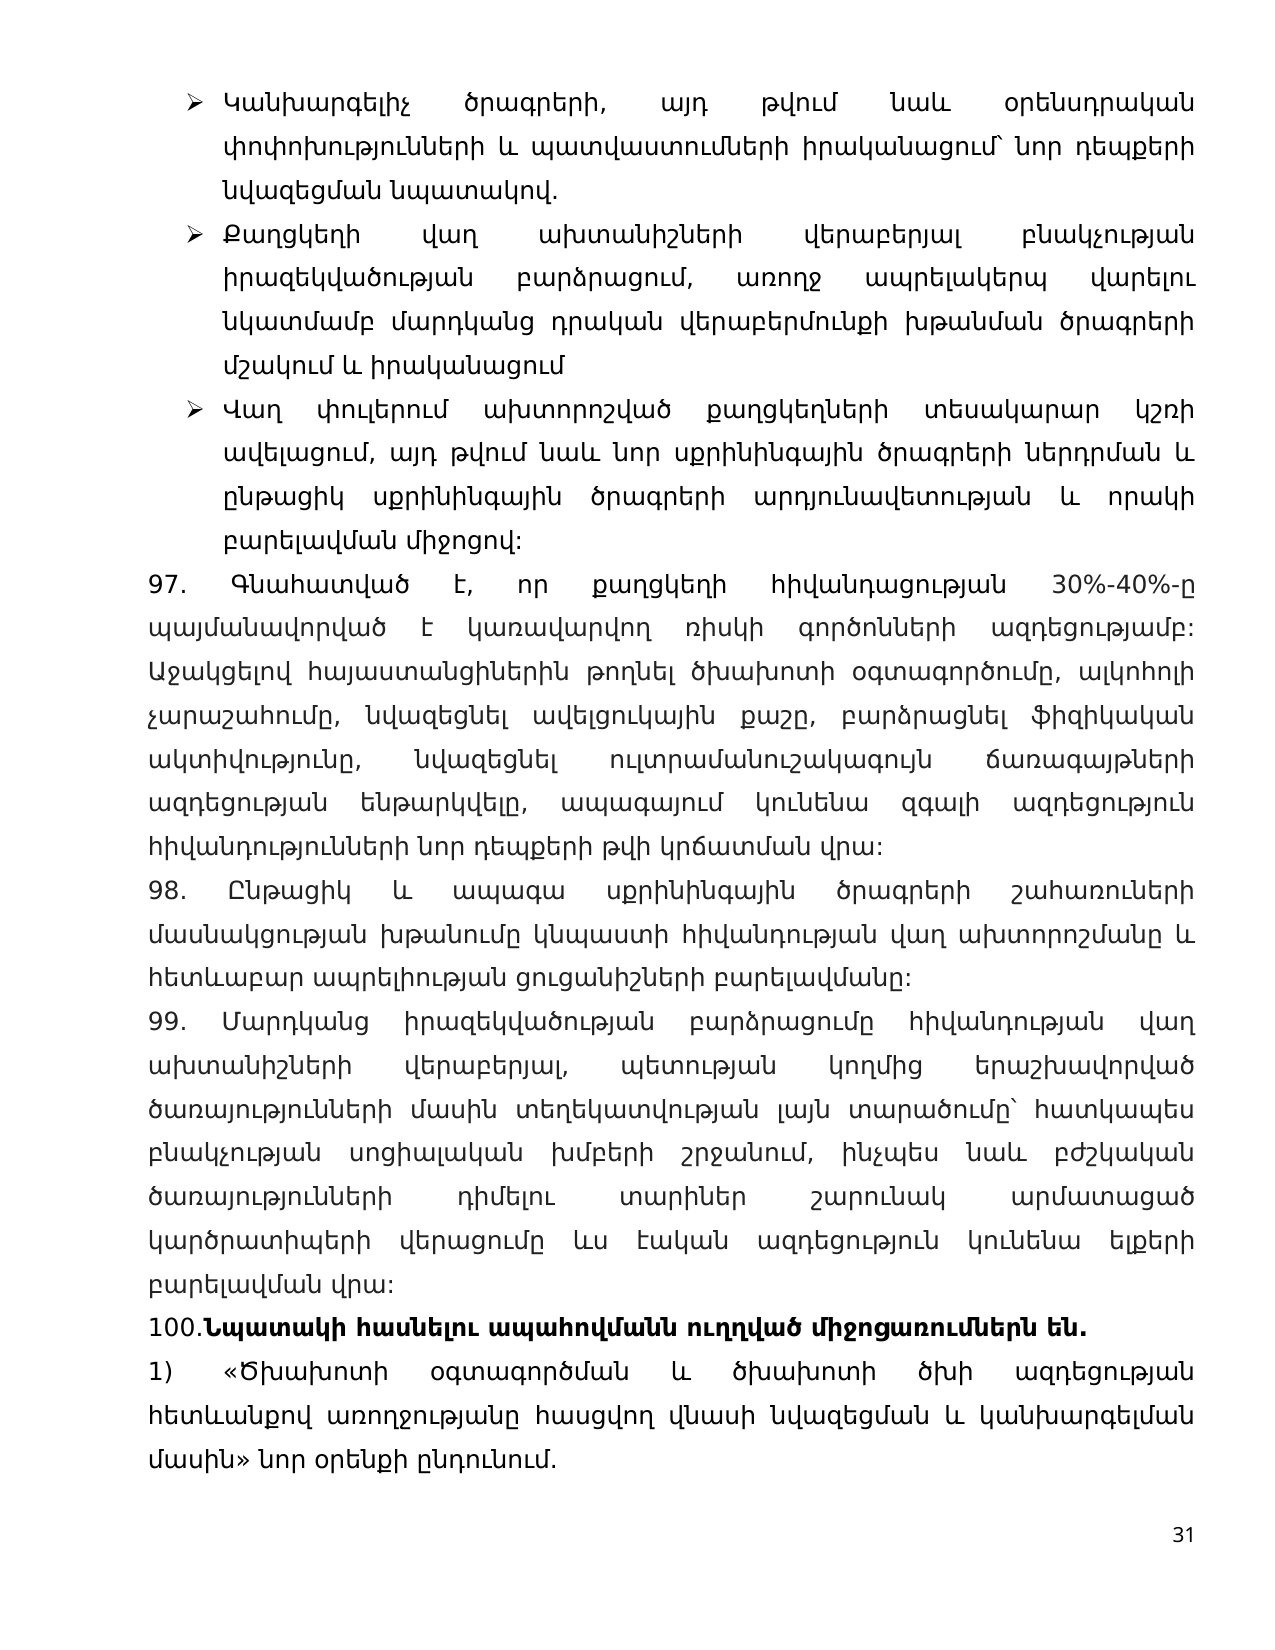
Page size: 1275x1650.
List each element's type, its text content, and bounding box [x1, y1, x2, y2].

text 100.Նպատակի հասնելու ապահովմանն ուղղված միջոցառումներն են. [148, 1314, 1196, 1343]
list «Ծխախոտի օգտագործման և ծխախոտի ծխի ազդեցության հետևանքով առողջությանը հասցվող վնասի նվազեցման և կանխարգելման մասին» նոր օրենքի ընդունում. [148, 1357, 1196, 1474]
text 99. Մարդկանց իրազեկվածության բարձրացումը հիվանդության վաղ ախտանիշների վերաբերյալ, պետության կողմից երաշխավորված ծառայությունների մասին տեղեկատվության լայն տարածումը՝ հատկապես բնակչության սոցիալական խմբերի շրջանում, ինչպես նաև բժշկական ծառայությունների դիմելու տարիներ շարունակ արմատացած կարծրատիպերի վերացումը ևս էական ազդեցություն կունենա ելքերի բարելավման վրա: [148, 1007, 1196, 1299]
text 98. Ընթացիկ և ապագա սքրինինգային ծրագրերի շահառուների մասնակցության խթանումը կնպաստի հիվանդության վաղ ախտորոշմանը և հետևաբար ապրելիության ցուցանիշների բարելավմանը: [148, 876, 1196, 993]
list Վաղ փուլերում ախտորոշված քաղցկեղների տեսակարար կշռի ավելացում, այդ թվում նաև նոր սքրինինգային ծրագրերի ներդրման և ընթացիկ սքրինինգային ծրագրերի արդյունավետության և որակի բարելավման միջոցով: [185, 395, 1196, 555]
list Քաղցկեղի վաղ ախտանիշների վերաբերյալ բնակչության իրազեկվածության բարձրացում, առողջ ապրելակերպ վարելու նկատմամբ մարդկանց դրական վերաբերմունքի խթանման ծրագրերի մշակում և իրականացում [185, 220, 1196, 380]
text 97. Գնահատված է, որ քաղցկեղի հիվանդացության 30%-40%-ը պայմանավորված է կառավարվող ռիսկի գործոնների ազդեցությամբ: Աջակցելով հայաստանցիներին թողնել ծխախոտի օգտագործումը, ալկոհոլի չարաշահումը, նվազեցնել ավելցուկային քաշը, բարձրացնել ֆիզիկական ակտիվությունը, նվազեցնել ուլտրամանուշակագույն ճառագայթների ազդեցության ենթարկվելը, ապագայում կունենա զգալի ազդեցություն հիվանդությունների նոր դեպքերի թվի կրճատման վրա: [148, 570, 1196, 862]
list Կանխարգելիչ ծրագրերի, այդ թվում նաև օրենսդրական փոփոխությունների և պատվաստումների իրականացում՝ նոր դեպքերի նվազեցման նպատակով. [185, 89, 1196, 205]
